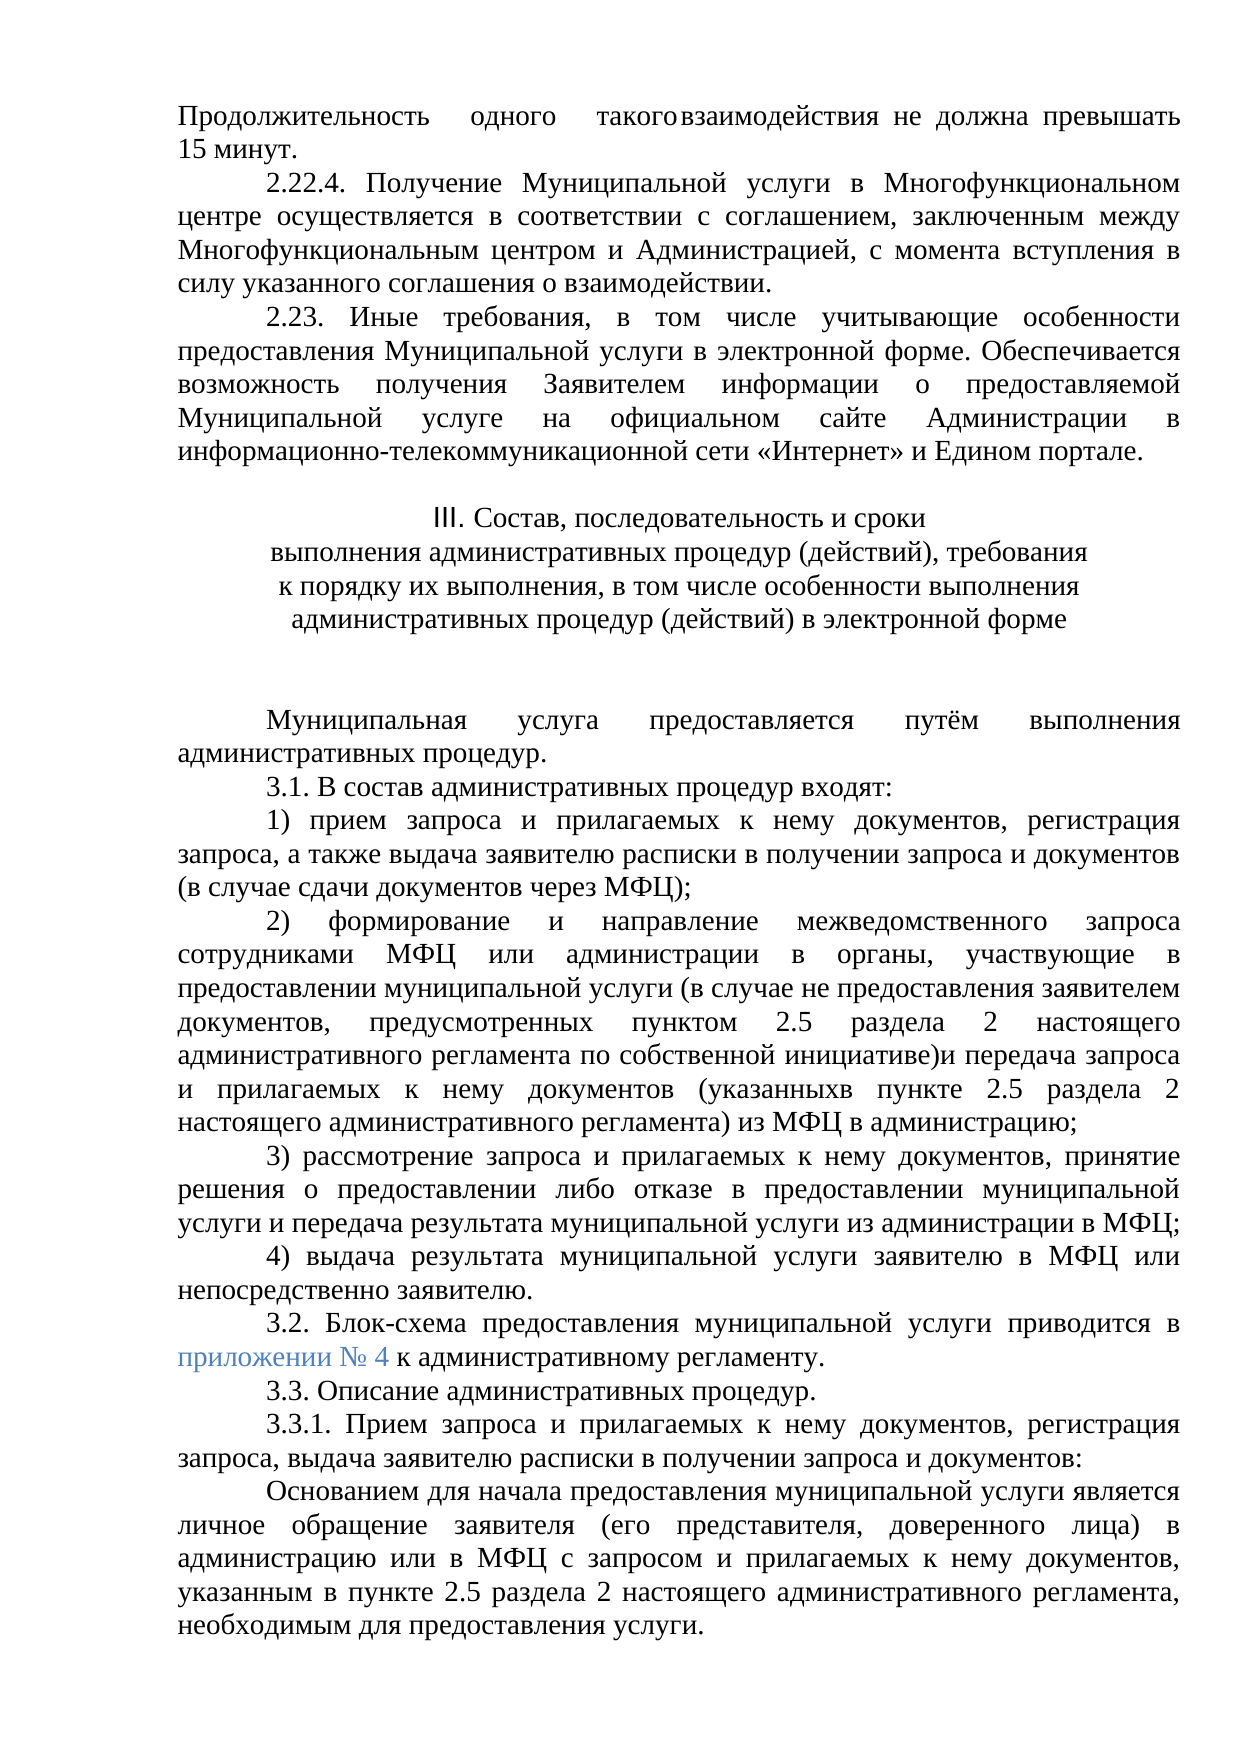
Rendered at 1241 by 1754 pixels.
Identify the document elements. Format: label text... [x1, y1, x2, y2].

text 2.22.4. Получение Муниципальной услуги в Многофункциональном центре осуществляется в соответствии с соглашением, заключенным между Многофункциональным центром и Администрацией, с момента вступления в силу указанного соглашения о взаимодействии. [177, 165, 1181, 299]
text Основанием для начала предоставления муниципальной услуги является личное обращение заявителя (его представителя, доверенного лица) в администрацию или в МФЦ с запросом и прилагаемых к нему документов, указанным в пункте 2.5 раздела 2 настоящего административного регламента, необходимым для предоставления услуги. [177, 1473, 1181, 1641]
text 3.3.1. Прием запроса и прилагаемых к нему документов, регистрация запроса, выдача заявителю расписки в получении запроса и документов: [177, 1406, 1181, 1473]
text Муниципальная услуга предоставляется путём выполнения административных процедур. [177, 702, 1181, 769]
text выполнения административных процедур (действий), требования [177, 534, 1181, 568]
text 2) формирование и направление межведомственного запроса сотрудниками МФЦ или администрации в органы, участвующие в предоставлении муниципальной услуги (в случае не предоставления заявителем документов, предусмотренных пунктом 2.5 раздела 2 настоящего административного регламента по собственной инициативе)и передача запроса и прилагаемых к нему документов (указанныхв пункте 2.5 раздела 2 настоящего административного регламента) из МФЦ в администрацию; [177, 903, 1181, 1138]
text 3) рассмотрение запроса и прилагаемых к нему документов, принятие решения о предоставлении либо отказе в предоставлении муниципальной услуги и передача результата муниципальной услуги из администрации в МФЦ; [177, 1138, 1181, 1238]
text 3.2. Блок-схема предоставления муниципальной услуги приводится в приложении № 4 к административному регламенту. [177, 1306, 1181, 1373]
text III. Состав, последовательность и сроки [177, 500, 1181, 534]
text 2.23. Иные требования, в том числе учитывающие особенности предоставления Муниципальной услуги в электронной форме. Обеспечивается возможность получения Заявителем информации о предоставляемой Муниципальной услуге на официальном сайте Администрации в информационно-телекоммуникационной сети «Интернет» и Едином портале. [177, 299, 1181, 467]
text к порядку их выполнения, в том числе особенности выполнения [177, 568, 1181, 601]
text 3.1. В состав административных процедур входят: [177, 769, 1181, 802]
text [177, 98, 1181, 165]
text административных процедур (действий) в электронной форме [177, 601, 1181, 635]
text 4) выдача результата муниципальной услуги заявителю в МФЦ или непосредственно заявителю. [177, 1238, 1181, 1306]
text 3.3. Описание административных процедур. [177, 1373, 1181, 1406]
text 1) прием запроса и прилагаемых к нему документов, регистрация запроса, а также выдача заявителю расписки в получении запроса и документов (в случае сдачи документов через МФЦ); [177, 802, 1181, 903]
